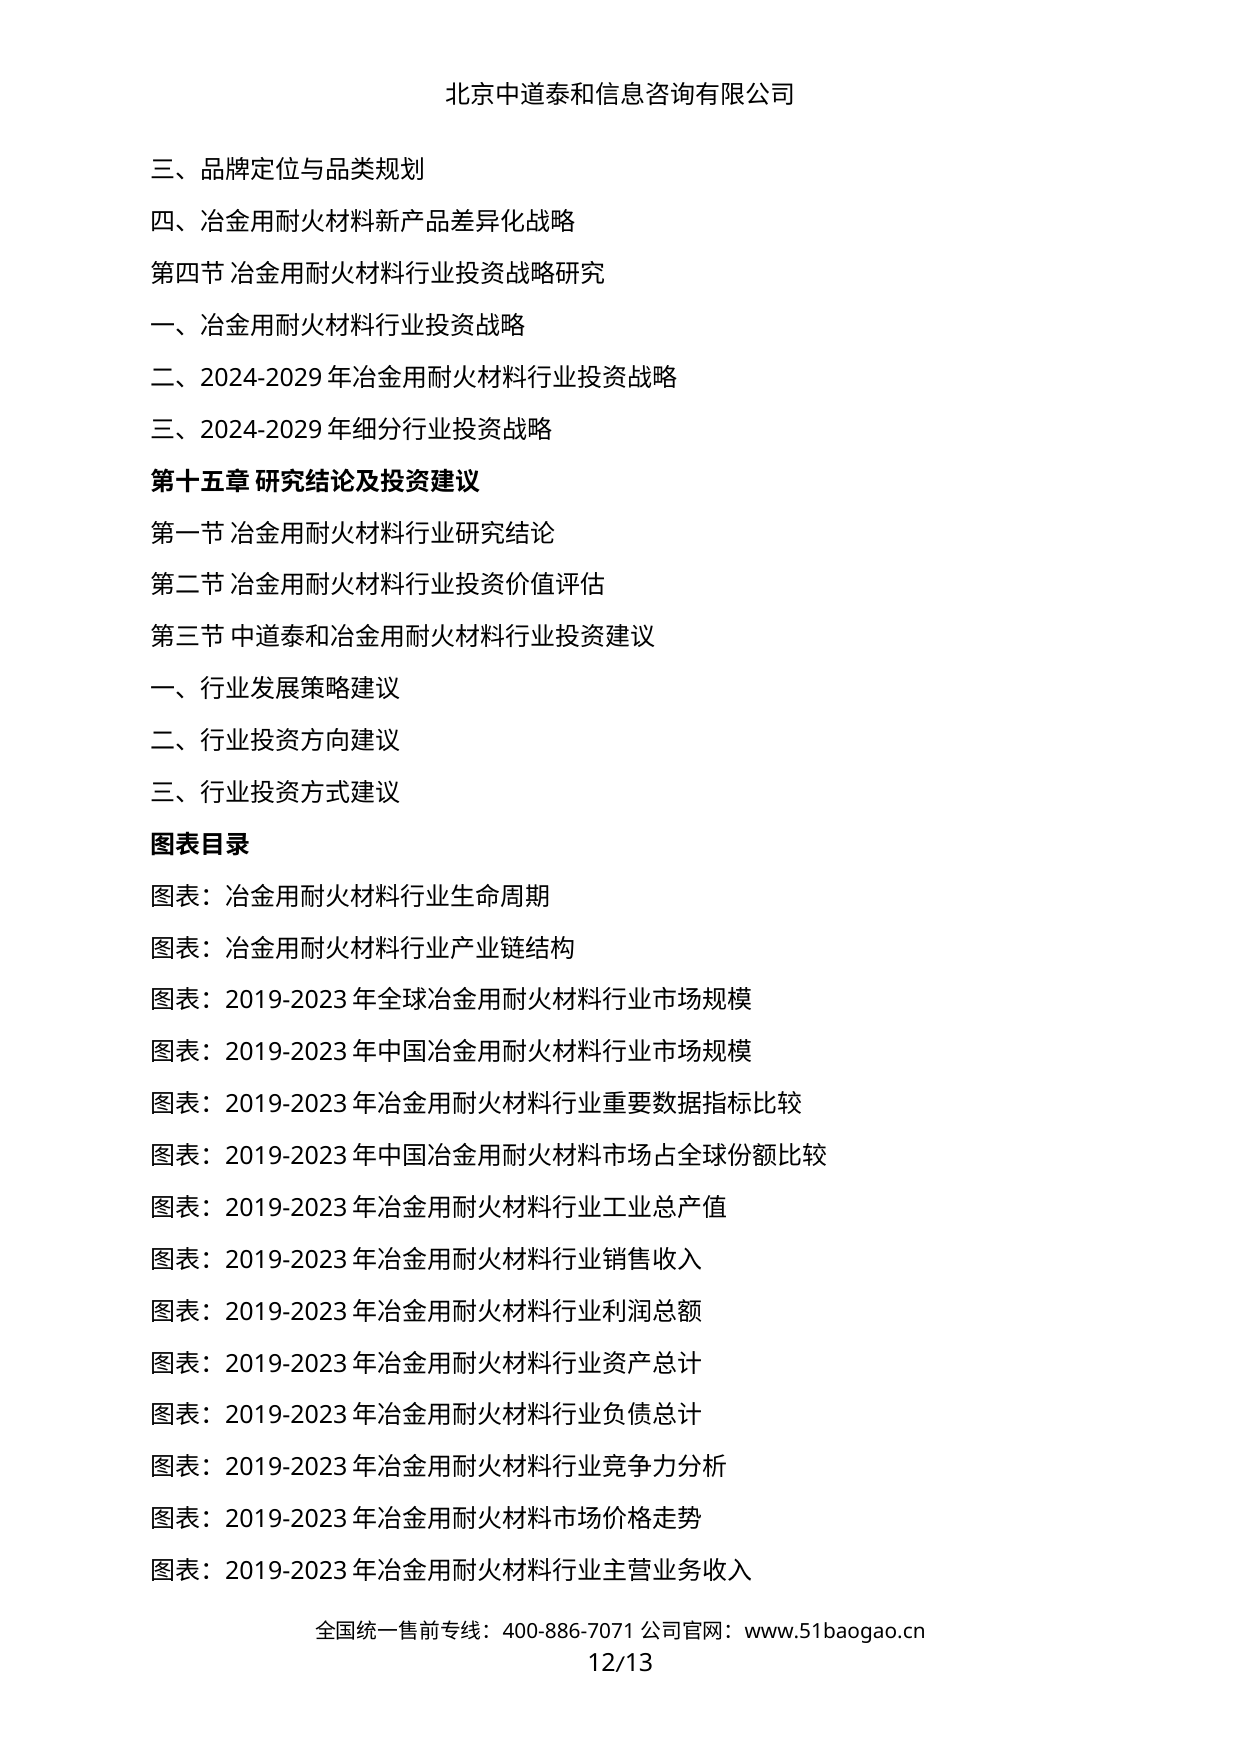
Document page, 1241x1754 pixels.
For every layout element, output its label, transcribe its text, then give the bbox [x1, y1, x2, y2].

text 图表：2019-2023年冶金用耐火材料行业利润总额 [150, 1291, 1090, 1327]
text 图表：2019-2023年中国冶金用耐火材料行业市场规模 [150, 1032, 1090, 1068]
text 图表：冶金用耐火材料行业产业链结构 [150, 928, 1090, 964]
text 三、2024-2029年细分行业投资战略 [150, 409, 1090, 446]
text 四、冶金用耐火材料新产品差异化战略 [150, 202, 1090, 238]
text 一、冶金用耐火材料行业投资战略 [150, 306, 1090, 342]
text 三、行业投资方式建议 [150, 772, 1090, 809]
text 第一节 冶金用耐火材料行业研究结论 [150, 513, 1090, 549]
text 一、行业发展策略建议 [150, 669, 1090, 705]
text 第四节 冶金用耐火材料行业投资战略研究 [150, 254, 1090, 290]
text 图表：2019-2023年冶金用耐火材料行业主营业务收入 [150, 1551, 1090, 1587]
text 图表：2019-2023年冶金用耐火材料行业重要数据指标比较 [150, 1084, 1090, 1120]
text 图表：2019-2023年冶金用耐火材料行业负债总计 [150, 1395, 1090, 1431]
text 第二节 冶金用耐火材料行业投资价值评估 [150, 565, 1090, 601]
text 第十五章 研究结论及投资建议 [150, 461, 1090, 497]
text 图表：2019-2023年冶金用耐火材料市场价格走势 [150, 1499, 1090, 1535]
text 图表：2019-2023年冶金用耐火材料行业工业总产值 [150, 1187, 1090, 1224]
text 图表目录 [150, 824, 1090, 861]
text 图表：2019-2023年冶金用耐火材料行业销售收入 [150, 1239, 1090, 1276]
text 图表：2019-2023年中国冶金用耐火材料市场占全球份额比较 [150, 1136, 1090, 1172]
text 图表：2019-2023年冶金用耐火材料行业竞争力分析 [150, 1447, 1090, 1483]
text 第三节 中道泰和冶金用耐火材料行业投资建议 [150, 617, 1090, 653]
text 二、2024-2029年冶金用耐火材料行业投资战略 [150, 357, 1090, 394]
text 图表：冶金用耐火材料行业生命周期 [150, 876, 1090, 912]
text 图表：2019-2023年冶金用耐火材料行业资产总计 [150, 1343, 1090, 1379]
text 图表：2019-2023年全球冶金用耐火材料行业市场规模 [150, 980, 1090, 1016]
text 二、行业投资方向建议 [150, 721, 1090, 757]
text 三、品牌定位与品类规划 [150, 150, 1090, 186]
